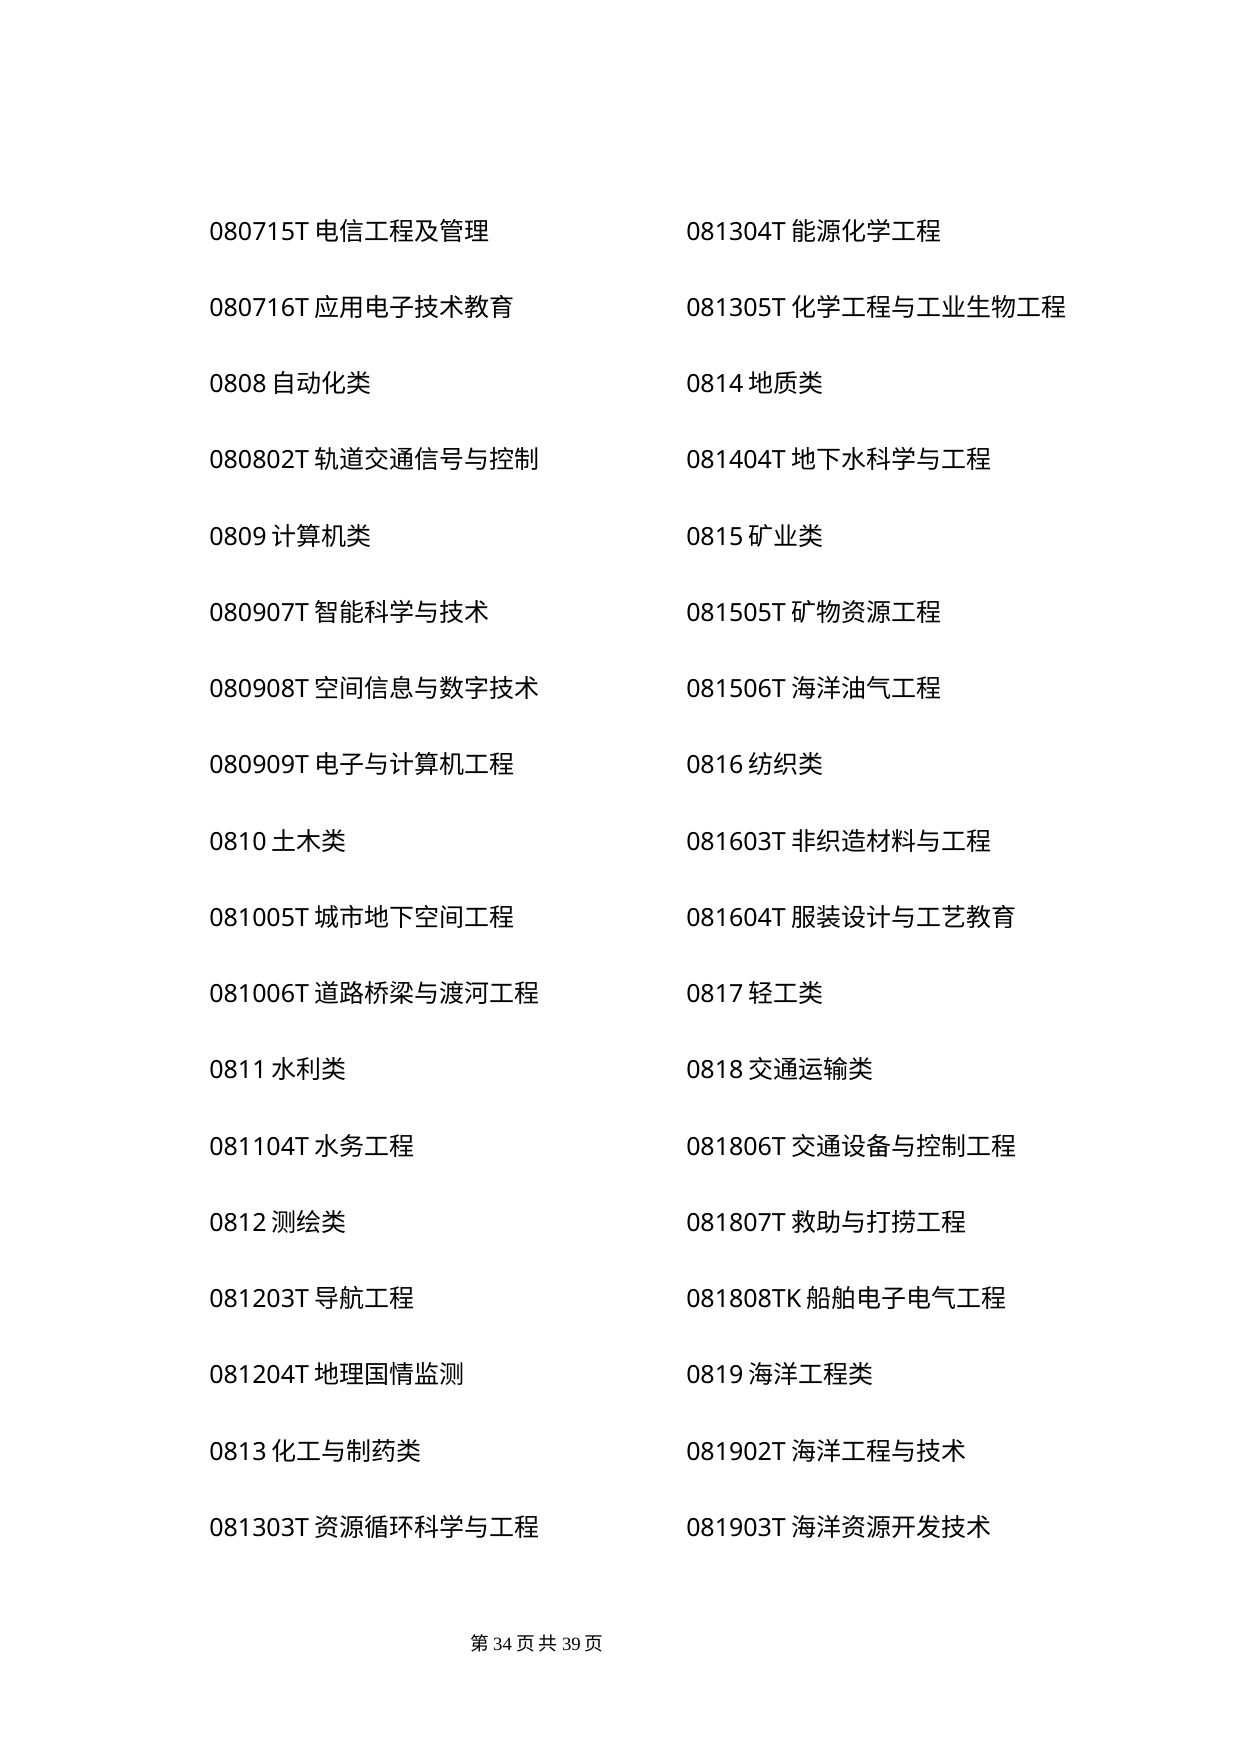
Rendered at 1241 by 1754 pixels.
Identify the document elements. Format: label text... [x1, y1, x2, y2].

text 081404T地下水科学与工程 [642, 425, 1075, 491]
text 080909T电子与计算机工程 [165, 730, 598, 796]
text 0816纺织类 [642, 730, 1075, 796]
text 081902T海洋工程与技术 [642, 1416, 1075, 1482]
text 080802T轨道交通信号与控制 [165, 425, 598, 491]
text 081204T地理国情监测 [165, 1340, 598, 1406]
text 081506T海洋油气工程 [642, 654, 1075, 720]
text 081903T海洋资源开发技术 [642, 1492, 1075, 1559]
text 080716T应用电子技术教育 [165, 272, 598, 339]
text 081303T资源循环科学与工程 [165, 1492, 598, 1559]
text 080715T电信工程及管理 [165, 196, 598, 262]
text 080907T智能科学与技术 [165, 577, 598, 644]
text 0811水利类 [165, 1035, 598, 1101]
text 080908T空间信息与数字技术 [165, 654, 598, 720]
text 0808自动化类 [165, 349, 598, 415]
text 0818交通运输类 [642, 1035, 1075, 1101]
text 0813化工与制药类 [165, 1416, 598, 1482]
text 0812测绘类 [165, 1187, 598, 1254]
text 081006T道路桥梁与渡河工程 [165, 959, 598, 1025]
text 081808TK船舶电子电气工程 [642, 1264, 1075, 1330]
text 081505T矿物资源工程 [642, 577, 1075, 644]
text 081305T化学工程与工业生物工程 [642, 272, 1075, 339]
text 081304T能源化学工程 [642, 196, 1075, 262]
text 0819海洋工程类 [642, 1340, 1075, 1406]
text 081604T服装设计与工艺教育 [642, 882, 1075, 949]
text 081806T交通设备与控制工程 [642, 1111, 1075, 1177]
text 081005T城市地下空间工程 [165, 882, 598, 949]
text 081807T救助与打捞工程 [642, 1187, 1075, 1254]
text 0817轻工类 [642, 959, 1075, 1025]
text 0810土木类 [165, 806, 598, 872]
text 081203T导航工程 [165, 1264, 598, 1330]
text 0809计算机类 [165, 501, 598, 567]
text 081603T非织造材料与工程 [642, 806, 1075, 872]
text 0814地质类 [642, 349, 1075, 415]
text 081104T水务工程 [165, 1111, 598, 1177]
text 0815矿业类 [642, 501, 1075, 567]
